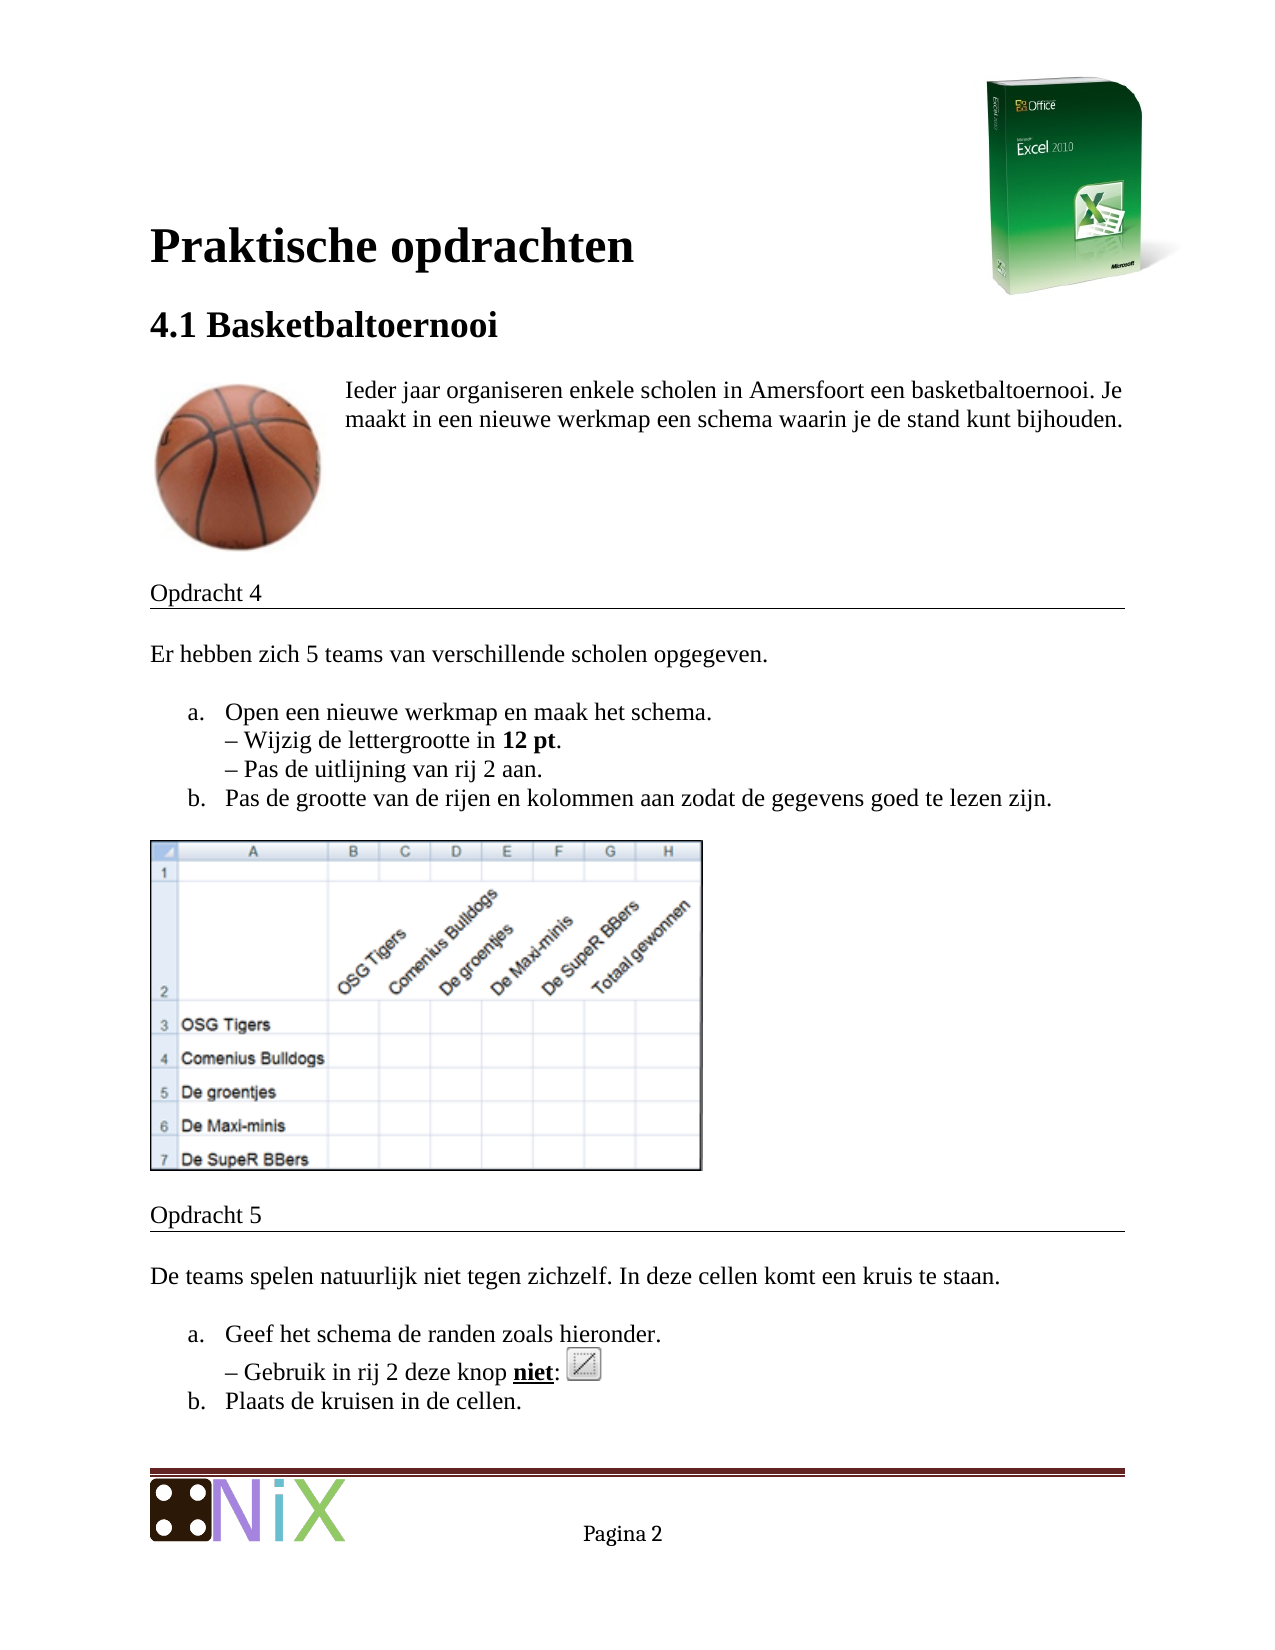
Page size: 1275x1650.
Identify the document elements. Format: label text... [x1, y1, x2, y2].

subtitle Praktische opdrachten [150, 216, 1125, 274]
list Pas de grootte van de rijen en kolommen aan zodat de gegevens goed te lezen zijn. [187, 783, 1125, 812]
picture [973, 60, 1183, 302]
list Open een nieuwe werkmap en maak het schema. – Wijzig de lettergrootte in 12 pt. – Pas de uitlijning van rij 2 aan. [187, 697, 1125, 783]
picture [150, 383, 327, 553]
text De teams spelen natuurlijk niet tegen zichzelf. In deze cellen komt een kruis te staan. [150, 1261, 1125, 1289]
picture [150, 840, 703, 1171]
text Er hebben zich 5 teams van verschillende scholen opgegeven. [150, 639, 1125, 667]
picture [566, 1347, 602, 1381]
text Opdracht 5 [150, 1200, 1125, 1231]
text Opdracht 4 [150, 578, 1125, 608]
text Ieder jaar organiseren enkele scholen in Amersfoort een basketbaltoernooi. Je maakt in een nieuwe werkmap een schema waarin je de stand kunt bijhouden. [150, 375, 1125, 433]
picture [150, 1478, 346, 1542]
list Plaats de kruisen in de cellen. [187, 1386, 1125, 1415]
list Geef het schema de randen zoals hieronder. – Gebruik in rij 2 deze knop niet: [187, 1319, 1125, 1386]
subtitle 4.1 Basketbaltoernooi [150, 303, 1125, 346]
